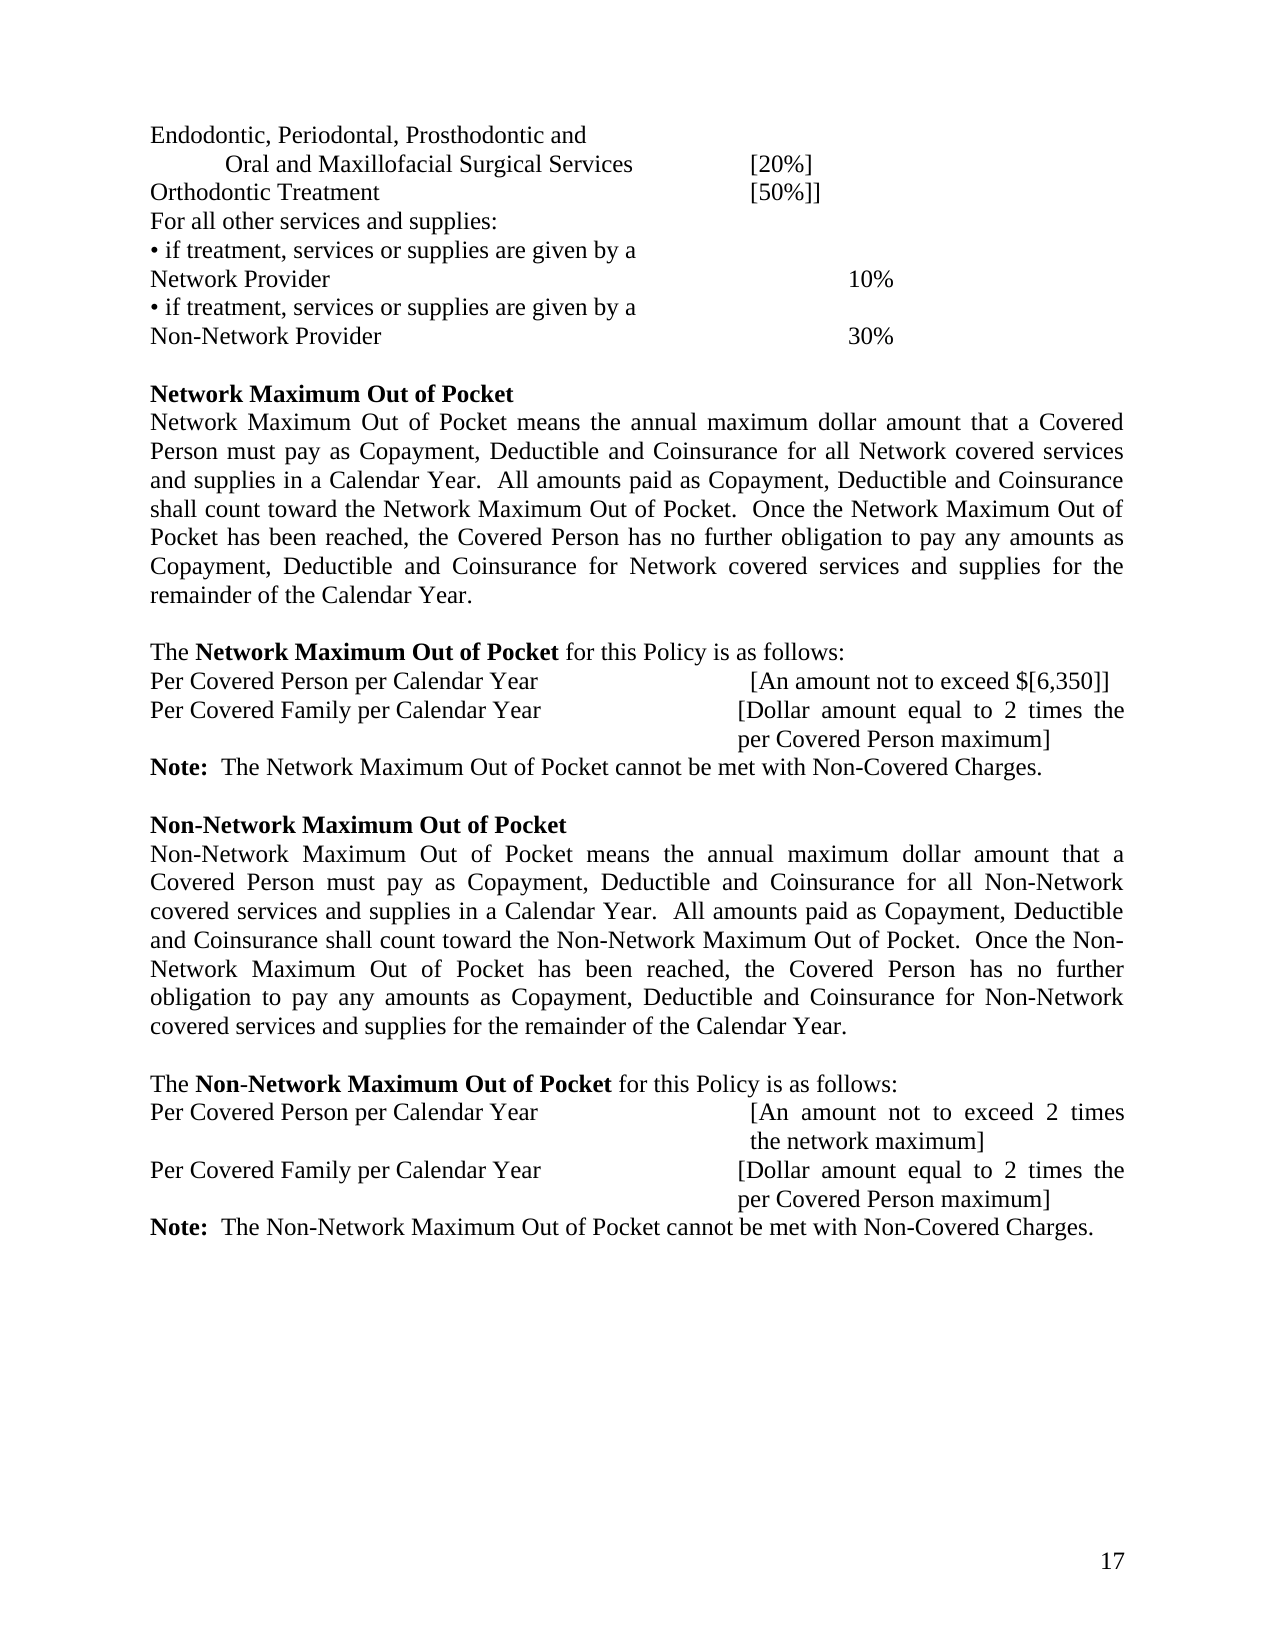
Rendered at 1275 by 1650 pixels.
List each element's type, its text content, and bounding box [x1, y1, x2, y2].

text Per Covered Person per Calendar Year [An amount not to exceed 2 times the network maximum] [150, 1097, 1125, 1155]
text • if treatment, services or supplies are given by a [150, 235, 1125, 264]
text Per Covered Family per Calendar Year [Dollar amount equal to 2 times the per Covered Person maximum] [150, 1155, 1125, 1212]
text Oral and Maxillofacial Surgical Services [20%] [150, 149, 1125, 177]
text Non-Network Maximum Out of Pocket means the annual maximum dollar amount that a Covered Person must pay as Copayment, Deductible and Coinsurance for all Non-Network covered services and supplies in a Calendar Year. All amounts paid as Copayment, Deductible and Coinsurance shall count toward the Non-Network Maximum Out of Pocket. Once the Non-Network Maximum Out of Pocket has been reached, the Covered Person has no further obligation to pay any amounts as Copayment, Deductible and Coinsurance for Non-Network covered services and supplies for the remainder of the Calendar Year. [150, 839, 1125, 1040]
text Non-Network Provider 30% [150, 321, 1125, 350]
text The Non-Network Maximum Out of Pocket for this Policy is as follows: [150, 1069, 1125, 1097]
text Per Covered Family per Calendar Year [Dollar amount equal to 2 times the per Covered Person maximum] [150, 695, 1125, 752]
text Orthodontic Treatment [50%]] [150, 177, 1125, 206]
text Per Covered Person per Calendar Year [An amount not to exceed $[6,350]] [150, 666, 1125, 695]
text Note: The Non-Network Maximum Out of Pocket cannot be met with Non-Covered Charges. [150, 1212, 1125, 1241]
text Note: The Network Maximum Out of Pocket cannot be met with Non-Covered Charges. [150, 752, 1125, 781]
text Network Maximum Out of Pocket [150, 379, 1125, 407]
text Non-Network Maximum Out of Pocket [150, 810, 1125, 839]
text Endodontic, Periodontal, Prosthodontic and [150, 120, 1125, 149]
text Network Provider 10% [150, 264, 1125, 292]
text For all other services and supplies: [150, 206, 1125, 235]
text Network Maximum Out of Pocket means the annual maximum dollar amount that a Covered Person must pay as Copayment, Deductible and Coinsurance for all Network covered services and supplies in a Calendar Year. All amounts paid as Copayment, Deductible and Coinsurance shall count toward the Network Maximum Out of Pocket. Once the Network Maximum Out of Pocket has been reached, the Covered Person has no further obligation to pay any amounts as Copayment, Deductible and Coinsurance for Network covered services and supplies for the remainder of the Calendar Year. [150, 407, 1125, 609]
text The Network Maximum Out of Pocket for this Policy is as follows: [150, 637, 1125, 666]
text • if treatment, services or supplies are given by a [150, 292, 1125, 321]
